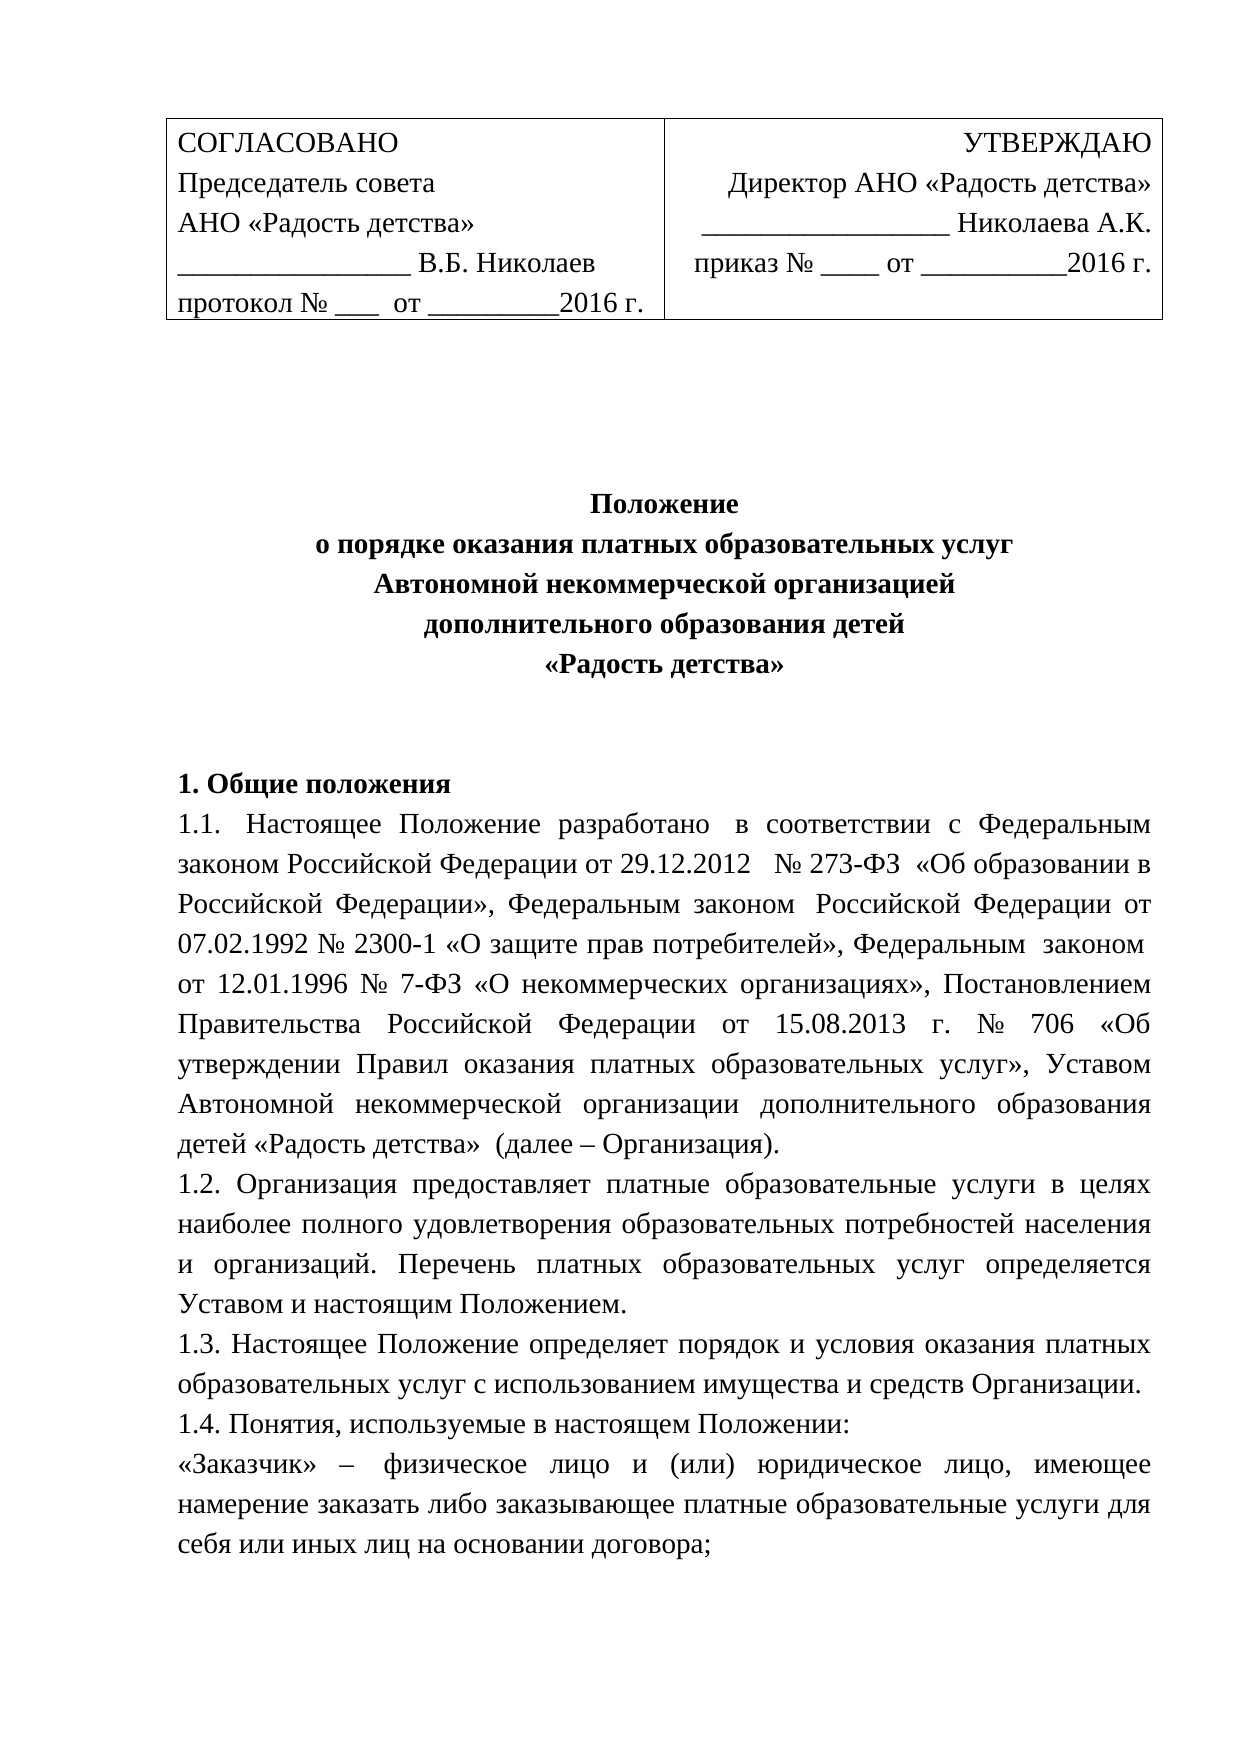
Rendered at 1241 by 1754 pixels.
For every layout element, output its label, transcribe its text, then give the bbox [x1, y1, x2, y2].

text «Радость детства» [177, 640, 1152, 680]
text дополнительного образования детей [177, 600, 1152, 640]
text Положение [177, 480, 1152, 520]
text «Заказчик» – физическое лицо и (или) юридическое лицо, имеющее намерение заказать либо заказывающее платные образовательные услуги для себя или иных лиц на основании договора; [177, 1440, 1152, 1560]
table_header УТВЕРЖДАЮ Директор АНО «Радость детства» _________________ Николаева А.К. приказ № ____ от __________2016 г. [665, 119, 1162, 319]
text 1. Общие положения [177, 760, 1152, 800]
text 1.4. Понятия, используемые в настоящем Положении: [177, 1400, 1152, 1440]
text 1.2. Организация предоставляет платные образовательные услуги в целях наиболее полного удовлетворения образовательных потребностей населения и организаций. Перечень платных образовательных услуг определяется Уставом и настоящим Положением. [177, 1160, 1152, 1320]
table_header СОГЛАСОВАНО Председатель совета АНО «Радость детства» ________________ В.Б. Николаев протокол № ___ от _________2016 г. [167, 119, 664, 319]
text 1.1. Настоящее Положение разработано в соответствии с Федеральным законом Российской Федерации от 29.12.2012 № 273-ФЗ «Об образовании в Российской Федерации», Федеральным законом Российской Федерации от 07.02.1992 № 2300-1 «О защите прав потребителей», Федеральным законом от 12.01.1996 № 7-ФЗ «О некоммерческих организациях», Постановлением Правительства Российской Федерации от 15.08.2013 г. № 706 «Об утверждении Правил оказания платных образовательных услуг», Уставом Автономной некоммерческой организации дополнительного образования детей «Радость детства» (далее – Организация). [177, 800, 1152, 1160]
text 1.3. Настоящее Положение определяет порядок и условия оказания платных образовательных услуг с использованием имущества и средств Организации. [177, 1320, 1152, 1400]
text о порядке оказания платных образовательных услуг [177, 520, 1152, 560]
text Автономной некоммерческой организацией [177, 560, 1152, 600]
